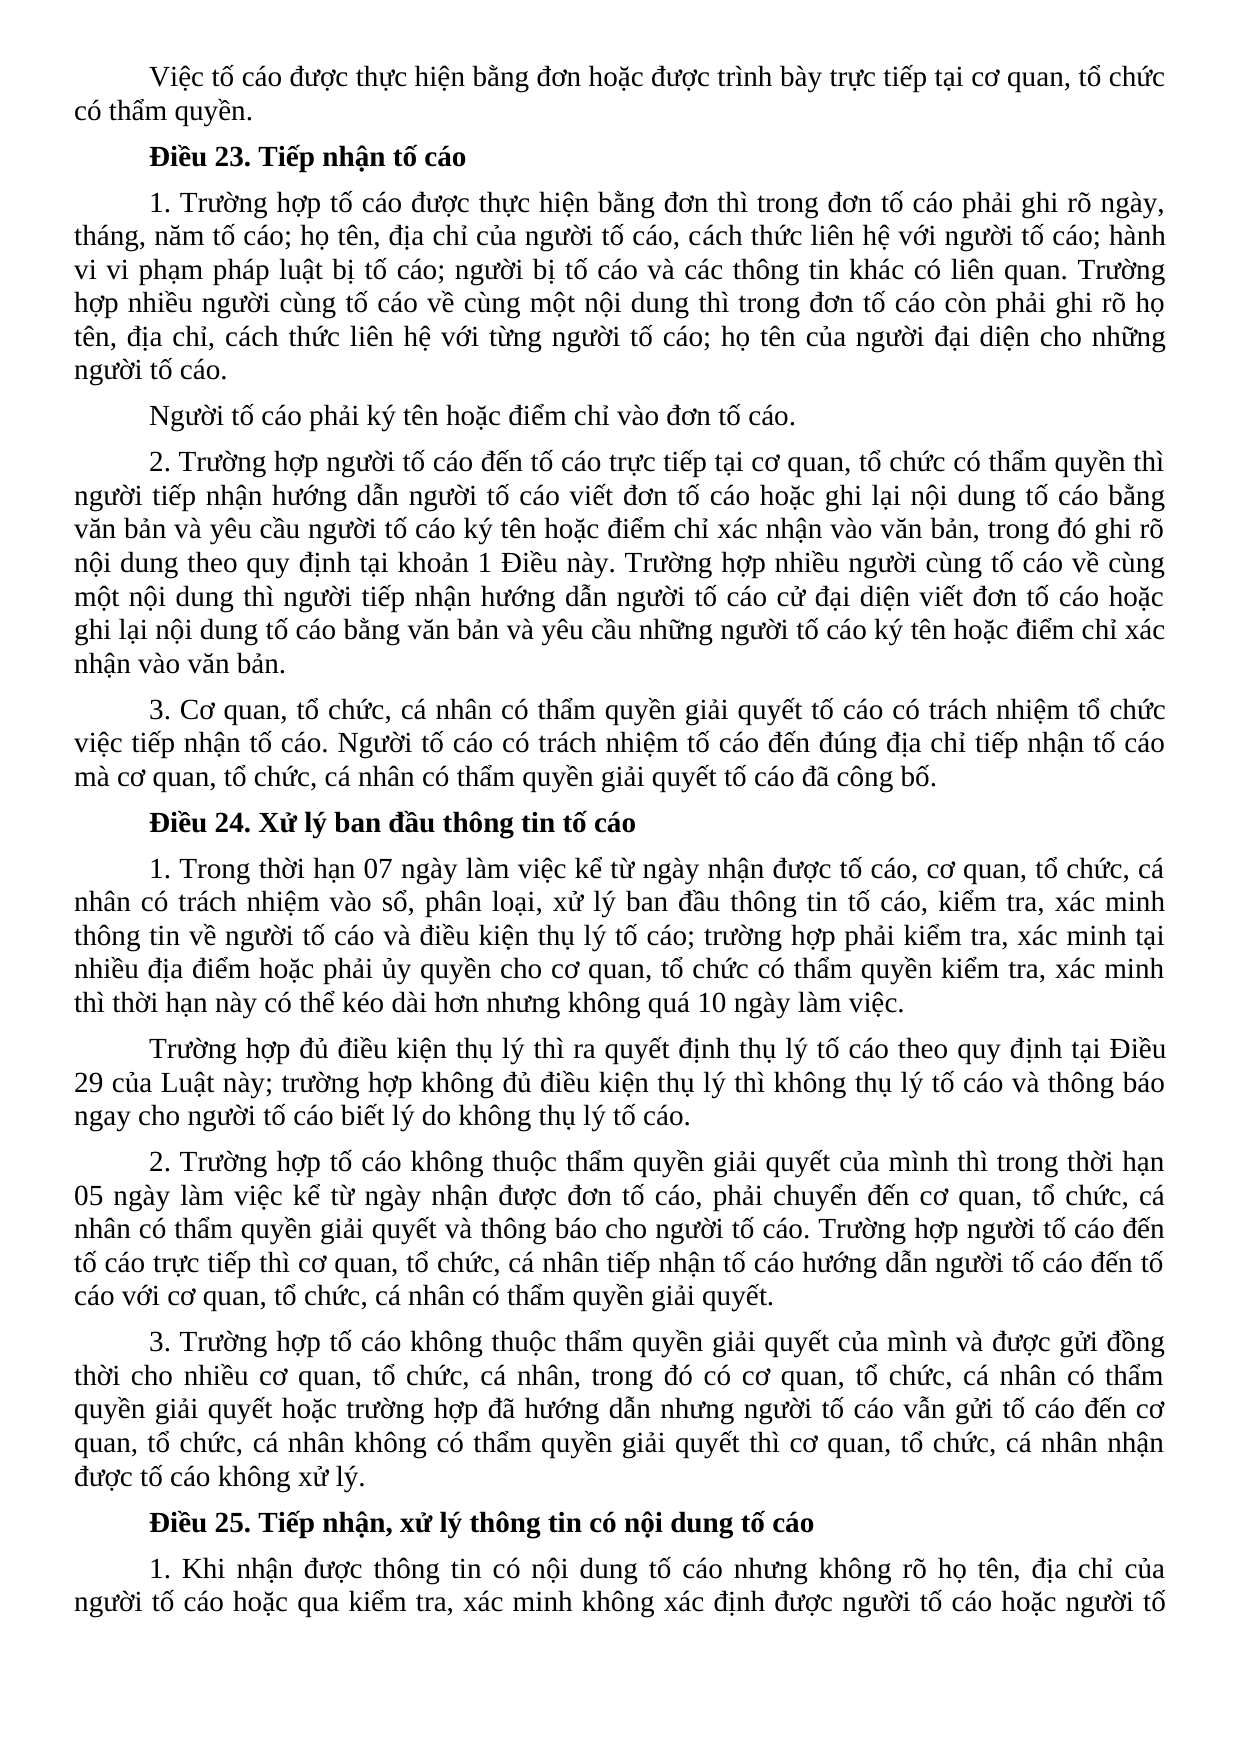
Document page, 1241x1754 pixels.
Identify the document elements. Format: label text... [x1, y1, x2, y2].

text Điều 25. Tiếp nhận, xử lý thông tin có nội dung tố cáo [74, 1505, 1166, 1538]
text 2. Trường hợp tố cáo không thuộc thẩm quyền giải quyết của mình thì trong thời hạn 05 ngày làm việc kể từ ngày nhận được đơn tố cáo, phải chuyển đến cơ quan, tổ chức, cá nhân có thẩm quyền giải quyết và thông báo cho người tố cáo. Trường hợp người tố cáo đến tố cáo trực tiếp thì cơ quan, tổ chức, cá nhân tiếp nhận tố cáo hướng dẫn người tố cáo đến tố cáo với cơ quan, tổ chức, cá nhân có thẩm quyền giải quyết. [74, 1144, 1166, 1312]
text 1. Trong thời hạn 07 ngày làm việc kể từ ngày nhận được tố cáo, cơ quan, tổ chức, cá nhân có trách nhiệm vào sổ, phân loại, xử lý ban đầu thông tin tố cáo, kiểm tra, xác minh thông tin về người tố cáo và điều kiện thụ lý tố cáo; trường hợp phải kiểm tra, xác minh tại nhiều địa điểm hoặc phải ủy quyền cho cơ quan, tổ chức có thẩm quyền kiểm tra, xác minh thì thời hạn này có thể kéo dài hơn nhưng không quá 10 ngày làm việc. [74, 851, 1166, 1019]
text Người tố cáo phải ký tên hoặc điểm chỉ vào đơn tố cáo. [74, 398, 1166, 432]
text 2. Trường hợp người tố cáo đến tố cáo trực tiếp tại cơ quan, tổ chức có thẩm quyền thì người tiếp nhận hướng dẫn người tố cáo viết đơn tố cáo hoặc ghi lại nội dung tố cáo bằng văn bản và yêu cầu người tố cáo ký tên hoặc điểm chỉ xác nhận vào văn bản, trong đó ghi rõ nội dung theo quy định tại khoản 1 Điều này. Trường hợp nhiều người cùng tố cáo về cùng một nội dung thì người tiếp nhận hướng dẫn người tố cáo cử đại diện viết đơn tố cáo hoặc ghi lại nội dung tố cáo bằng văn bản và yêu cầu những người tố cáo ký tên hoặc điểm chỉ xác nhận vào văn bản. [74, 444, 1166, 679]
text Việc tố cáo được thực hiện bằng đơn hoặc được trình bày trực tiếp tại cơ quan, tổ chức có thẩm quyền. [74, 59, 1166, 126]
text 3. Trường hợp tố cáo không thuộc thẩm quyền giải quyết của mình và được gửi đồng thời cho nhiều cơ quan, tổ chức, cá nhân, trong đó có cơ quan, tổ chức, cá nhân có thẩm quyền giải quyết hoặc trường hợp đã hướng dẫn nhưng người tố cáo vẫn gửi tố cáo đến cơ quan, tổ chức, cá nhân không có thẩm quyền giải quyết thì cơ quan, tổ chức, cá nhân nhận được tố cáo không xử lý. [74, 1324, 1166, 1492]
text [74, 1551, 1166, 1618]
text 3. Cơ quan, tổ chức, cá nhân có thẩm quyền giải quyết tố cáo có trách nhiệm tổ chức việc tiếp nhận tố cáo. Người tố cáo có trách nhiệm tố cáo đến đúng địa chỉ tiếp nhận tố cáo mà cơ quan, tổ chức, cá nhân có thẩm quyền giải quyết tố cáo đã công bố. [74, 692, 1166, 792]
text 1. Trường hợp tố cáo được thực hiện bằng đơn thì trong đơn tố cáo phải ghi rõ ngày, tháng, năm tố cáo; họ tên, địa chỉ của người tố cáo, cách thức liên hệ với người tố cáo; hành vi vi phạm pháp luật bị tố cáo; người bị tố cáo và các thông tin khác có liên quan. Trường hợp nhiều người cùng tố cáo về cùng một nội dung thì trong đơn tố cáo còn phải ghi rõ họ tên, địa chỉ, cách thức liên hệ với từng người tố cáo; họ tên của người đại diện cho những người tố cáo. [74, 185, 1166, 386]
text Điều 23. Tiếp nhận tố cáo [74, 139, 1166, 172]
text Trường hợp đủ điều kiện thụ lý thì ra quyết định thụ lý tố cáo theo quy định tại Điều 29 của Luật này; trường hợp không đủ điều kiện thụ lý thì không thụ lý tố cáo và thông báo ngay cho người tố cáo biết lý do không thụ lý tố cáo. [74, 1031, 1166, 1132]
text Điều 24. Xử lý ban đầu thông tin tố cáo [74, 805, 1166, 838]
